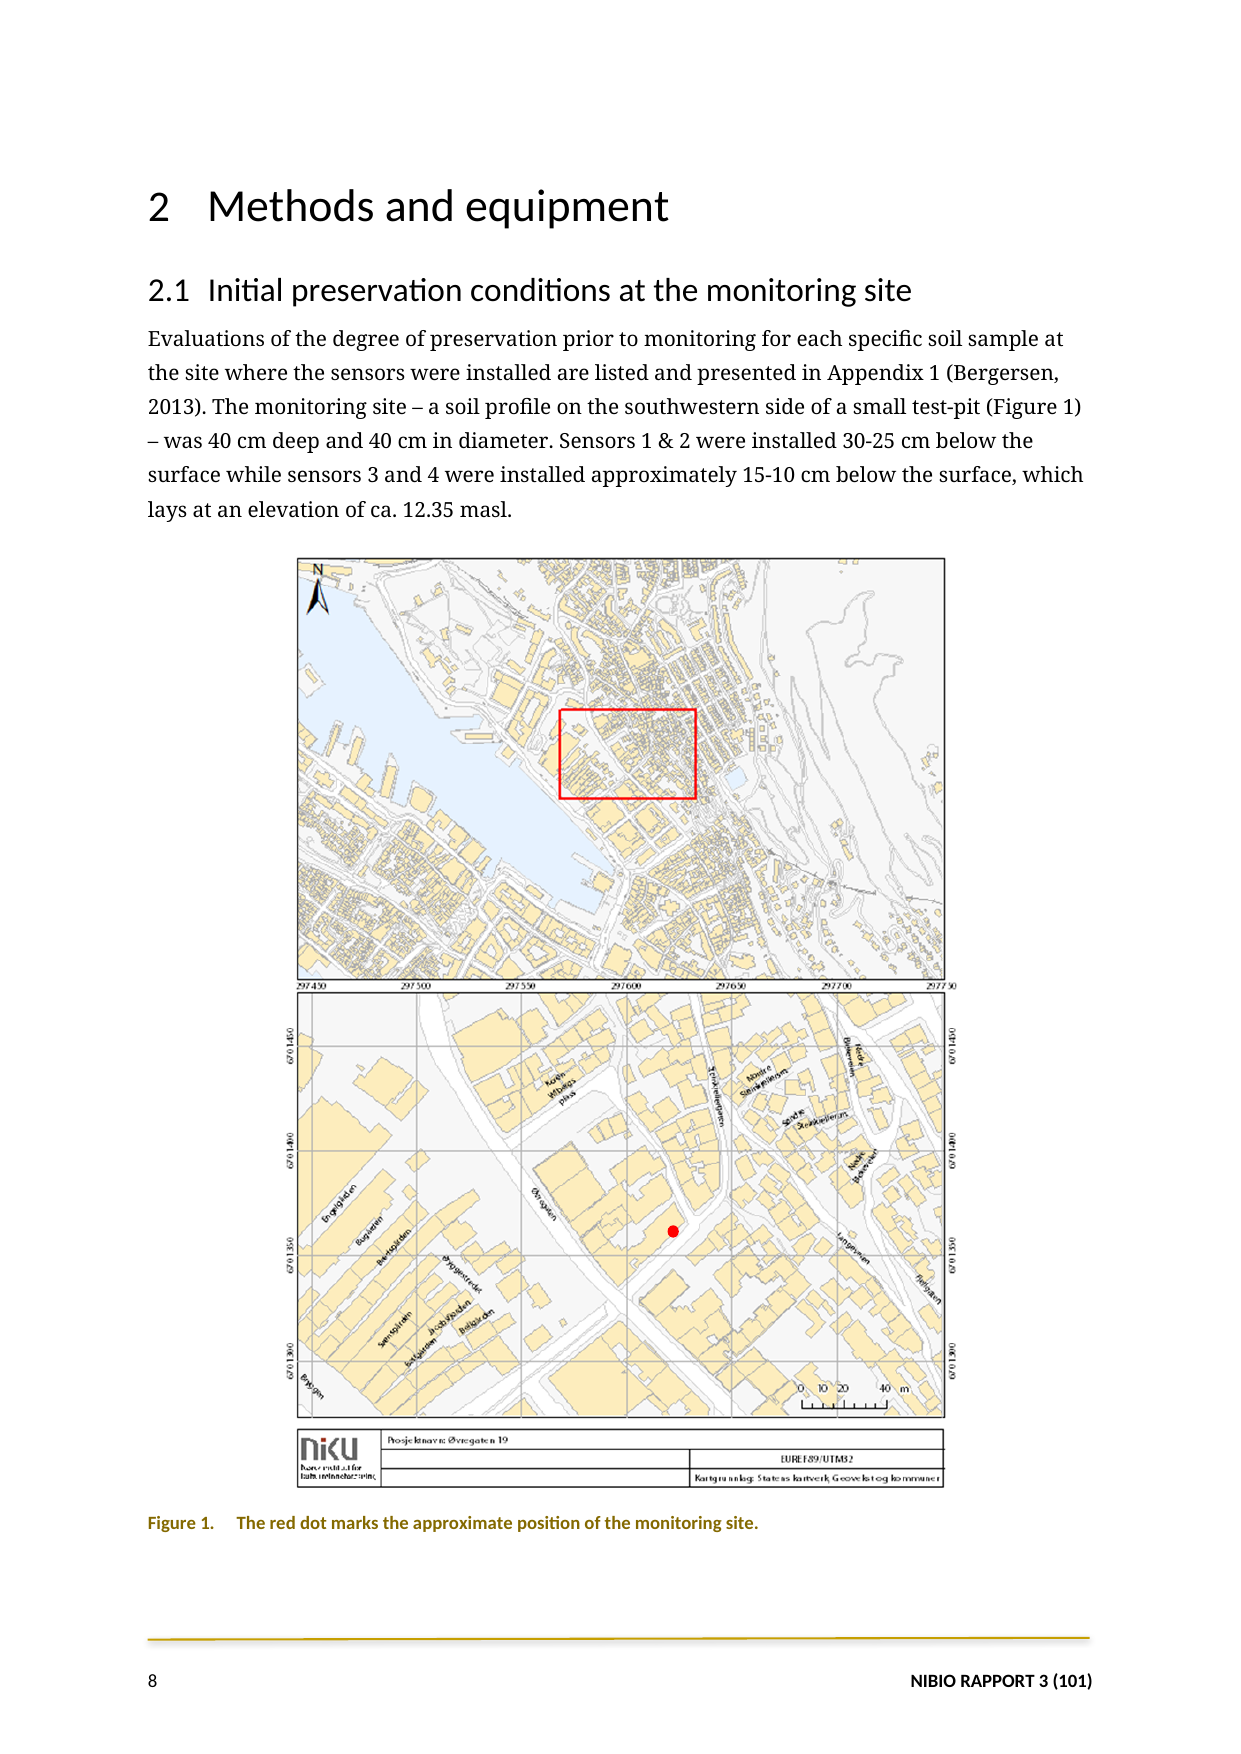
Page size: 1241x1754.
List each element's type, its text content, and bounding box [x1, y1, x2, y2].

text Figure 1. The red dot marks the approximate position of the monitoring site. [148, 1511, 1092, 1534]
subtitle Initial preservation conditions at the monitoring site [148, 269, 1092, 310]
picture [283, 541, 957, 1493]
text Evaluations of the degree of preservation prior to monitoring for each specific soil sample at the site where the sensors were installed are listed and presented in Appendix 1 (Bergersen, 2013). The monitoring site – a soil profile on the southwestern side of a small test-pit (Figure 1) – was 40 cm deep and 40 cm in diameter. Sensors 1 & 2 were installed 30-25 cm below the surface while sensors 3 and 4 were installed approximately 15-10 cm below the surface, which lays at an elevation of ca. 12.35 masl. [148, 324, 1092, 523]
subtitle Methods and equipment [148, 177, 1092, 233]
